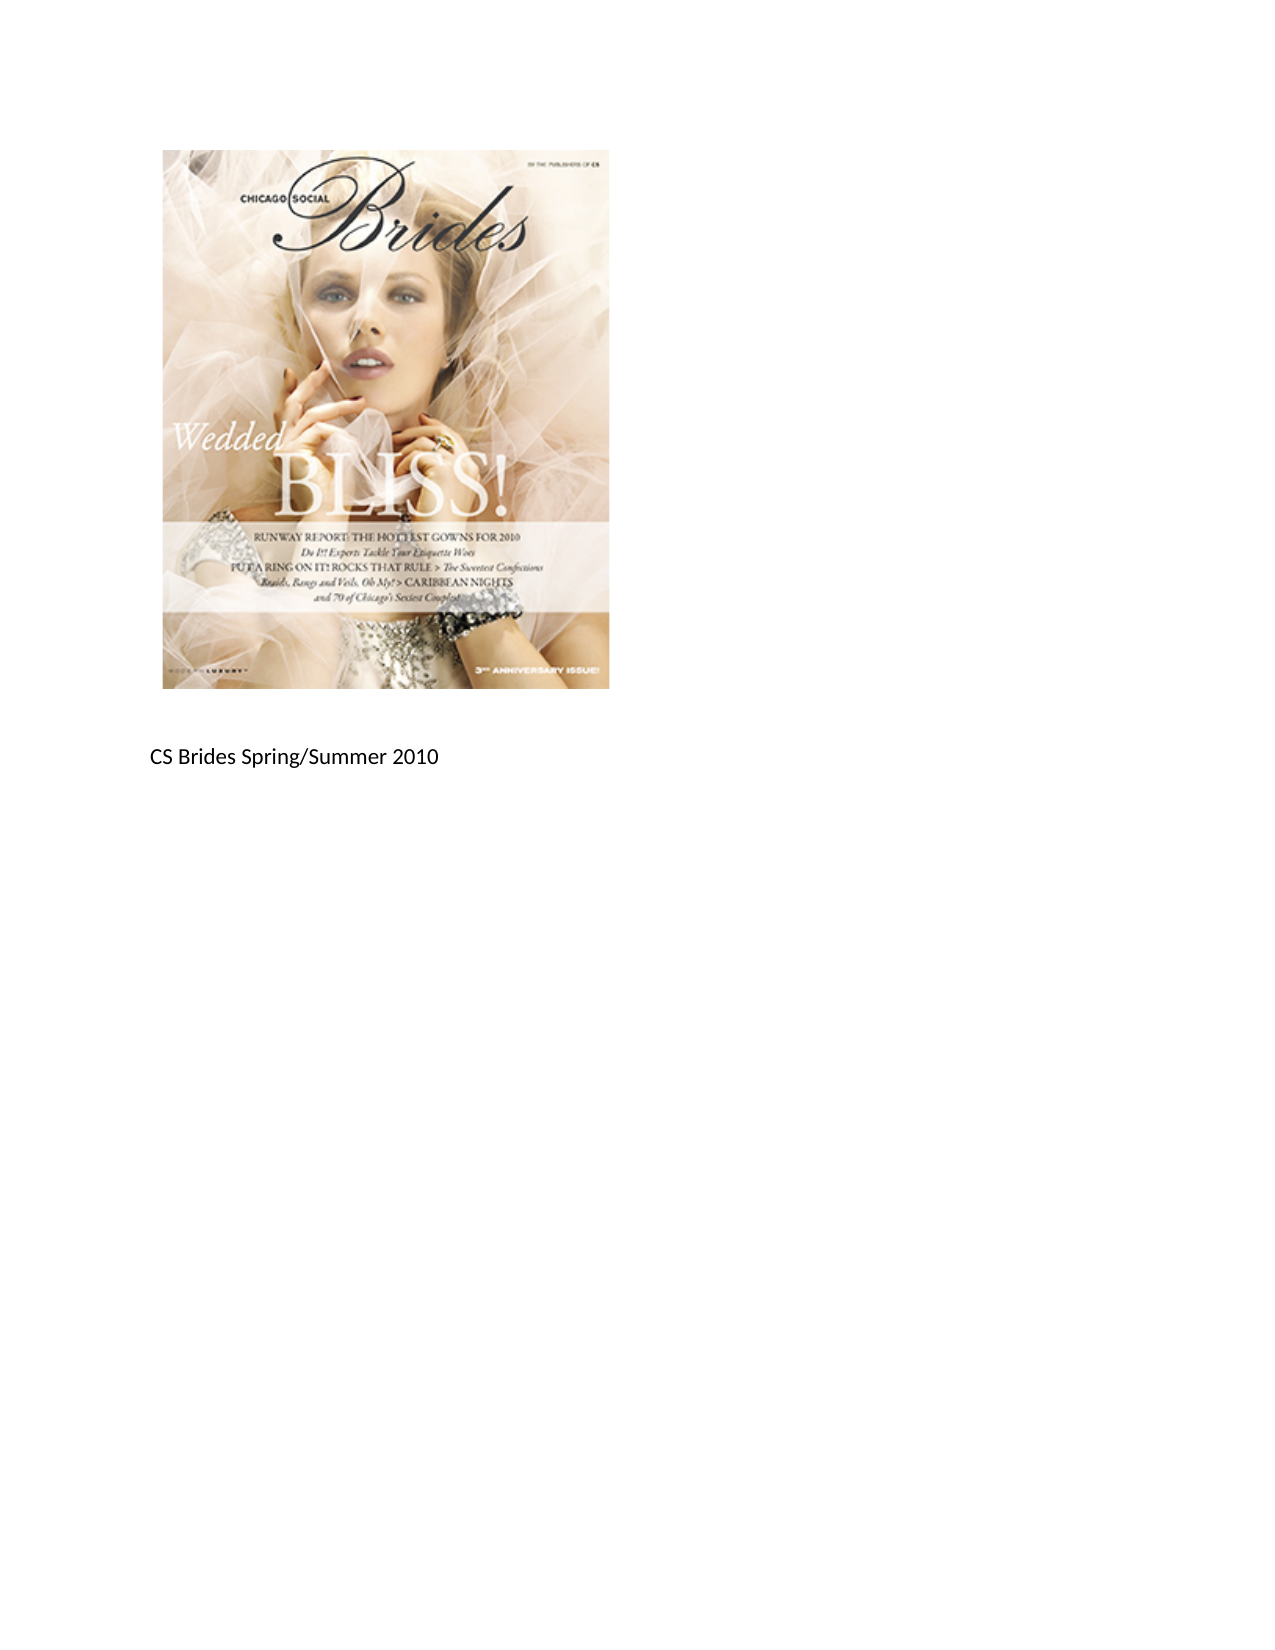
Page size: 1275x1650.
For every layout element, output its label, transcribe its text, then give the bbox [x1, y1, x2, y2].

picture [162, 150, 610, 689]
text CS Brides Spring/Summer 2010 [150, 742, 1125, 770]
